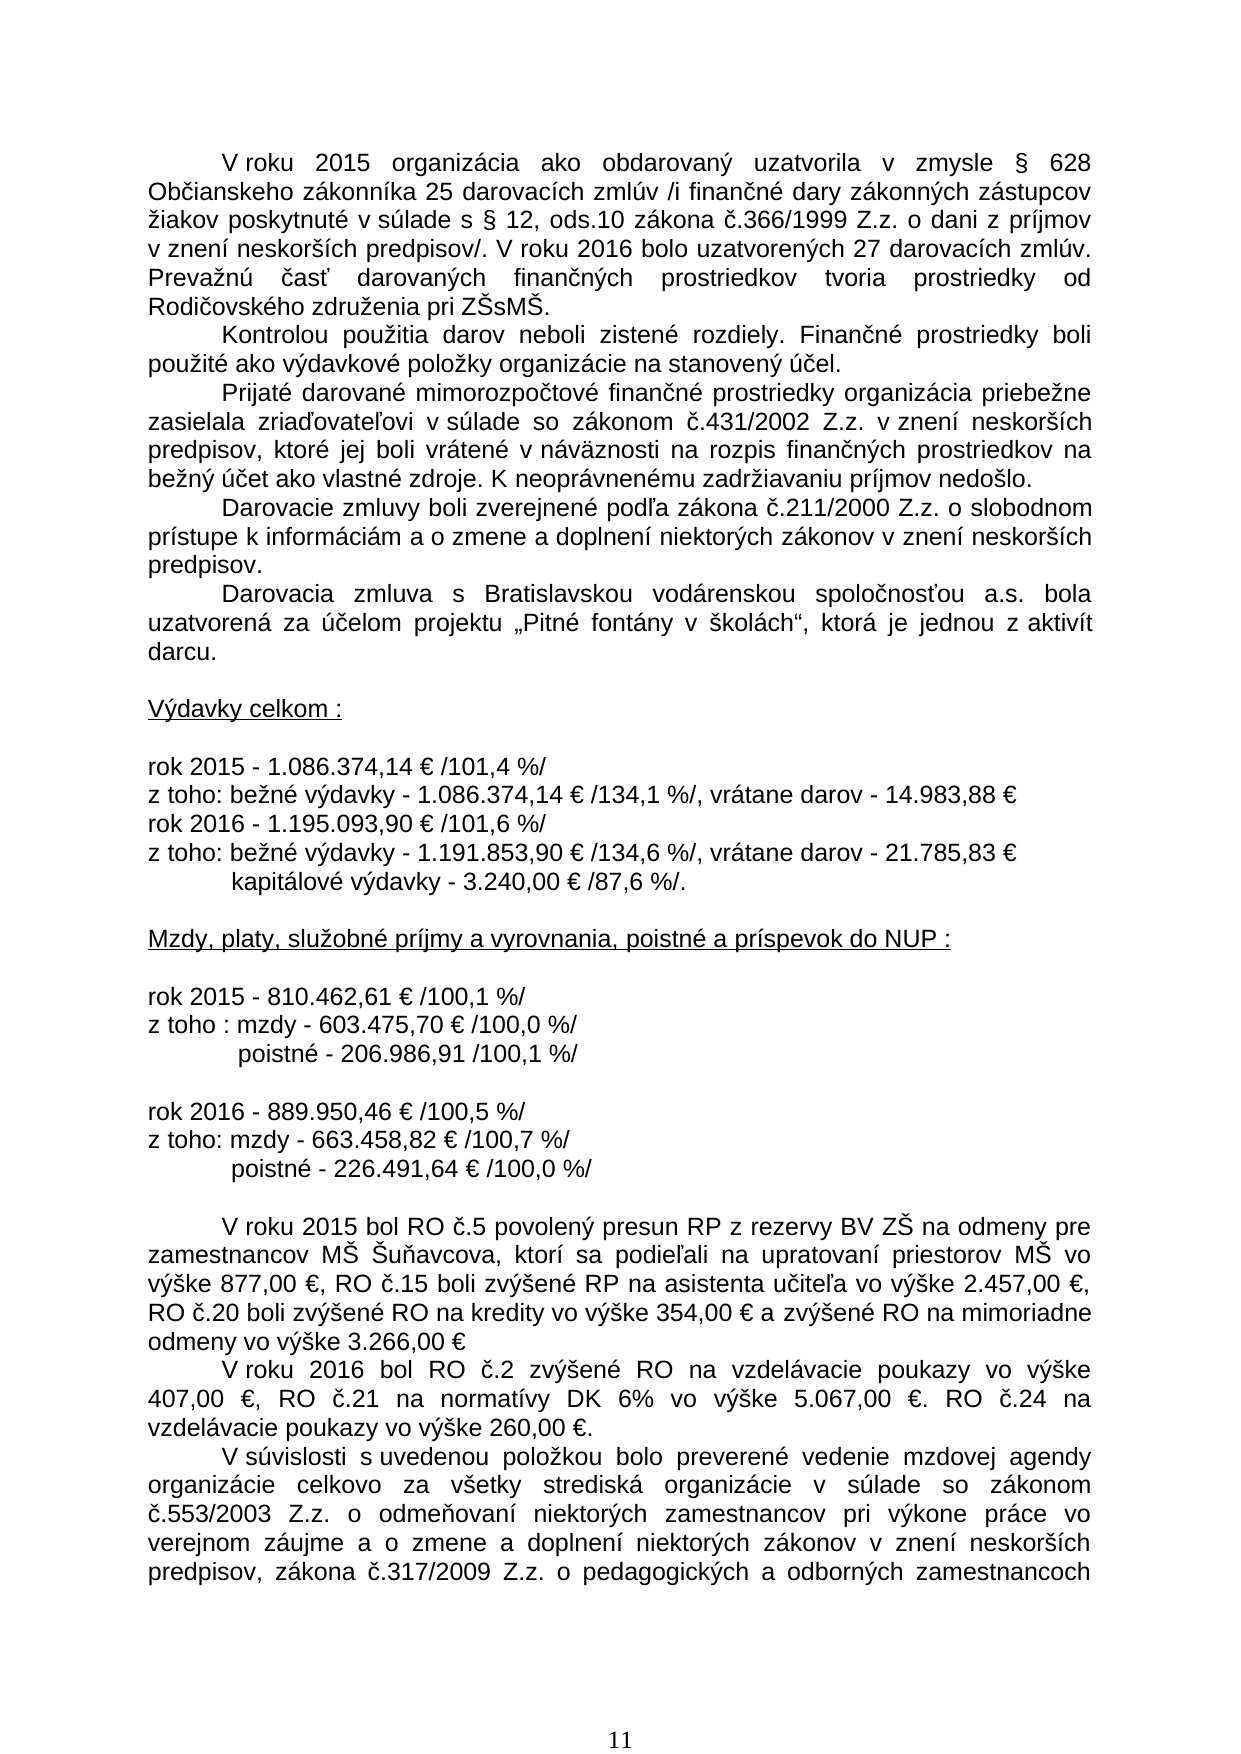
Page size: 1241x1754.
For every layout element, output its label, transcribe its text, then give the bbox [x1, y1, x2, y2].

text V roku 2016 bol RO č.2 zvýšené RO na vzdelávacie poukazy vo výške 407,00 €, RO č.21 na normatívy DK 6% vo výške 5.067,00 €. RO č.24 na vzdelávacie poukazy vo výške 260,00 €. [148, 1355, 1092, 1441]
text z toho : mzdy - 603.475,70 € /100,0 %/ [148, 1010, 1092, 1039]
text Darovacie zmluvy boli zverejnené podľa zákona č.211/2000 Z.z. o slobodnom prístupe k informáciám a o zmene a doplnení niektorých zákonov v znení neskorších predpisov. [148, 493, 1092, 579]
text z toho: mzdy - 663.458,82 € /100,7 %/ [148, 1125, 1092, 1154]
text Prijaté darované mimorozpočtové finančné prostriedky organizácia priebežne zasielala zriaďovateľovi v súlade so zákonom č.431/2002 Z.z. v znení neskorších predpisov, ktoré jej boli vrátené v náväznosti na rozpis finančných prostriedkov na bežný účet ako vlastné zdroje. K neoprávnenému zadržiavaniu príjmov nedošlo. [148, 378, 1092, 493]
text kapitálové výdavky - 3.240,00 € /87,6 %/. [148, 866, 1092, 895]
text z toho: bežné výdavky - 1.086.374,14 € /134,1 %/, vrátane darov - 14.983,88 € [148, 780, 1092, 809]
text z toho: bežné výdavky - 1.191.853,90 € /134,6 %/, vrátane darov - 21.785,83 € [148, 838, 1092, 866]
text poistné - 206.986,91 /100,1 %/ [148, 1039, 1092, 1068]
text rok 2016 - 1.195.093,90 € /101,6 %/ [148, 809, 1092, 838]
text rok 2015 - 1.086.374,14 € /101,4 %/ [148, 751, 1092, 780]
text rok 2016 - 889.950,46 € /100,5 %/ [148, 1096, 1092, 1125]
text Kontrolou použitia darov neboli zistené rozdiely. Finančné prostriedky boli použité ako výdavkové položky organizácie na stanovený účel. [148, 320, 1092, 378]
text Darovacia zmluva s Bratislavskou vodárenskou spoločnosťou a.s. bola uzatvorená za účelom projektu „Pitné fontány v školách“, ktorá je jednou z aktivít darcu. [148, 579, 1092, 665]
text V roku 2015 organizácia ako obdarovaný uzatvorila v zmysle § 628 Občianskeho zákonníka 25 darovacích zmlúv /i finančné dary zákonných zástupcov žiakov poskytnuté v súlade s § 12, ods.10 zákona č.366/1999 Z.z. o dani z príjmov v znení neskorších predpisov/. V roku 2016 bolo uzatvorených 27 darovacích zmlúv. Prevažnú časť darovaných finančných prostriedkov tvoria prostriedky od Rodičovského združenia pri ZŠsMŠ. [148, 148, 1092, 320]
text poistné - 226.491,64 € /100,0 %/ [148, 1154, 1092, 1183]
text rok 2015 - 810.462,61 € /100,1 %/ [148, 981, 1092, 1010]
text V roku 2015 bol RO č.5 povolený presun RP z rezervy BV ZŠ na odmeny pre zamestnancov MŠ Šuňavcova, ktorí sa podieľali na upratovaní priestorov MŠ vo výške 877,00 €, RO č.15 boli zvýšené RP na asistenta učiteľa vo výške 2.457,00 €, RO č.20 boli zvýšené RO na kredity vo výške 354,00 € a zvýšené RO na mimoriadne odmeny vo výške 3.266,00 € [148, 1211, 1092, 1355]
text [148, 1441, 1092, 1585]
text Mzdy, platy, služobné príjmy a vyrovnania, poistné a príspevok do NUP : [148, 924, 1092, 953]
text Výdavky celkom : [148, 694, 1092, 723]
